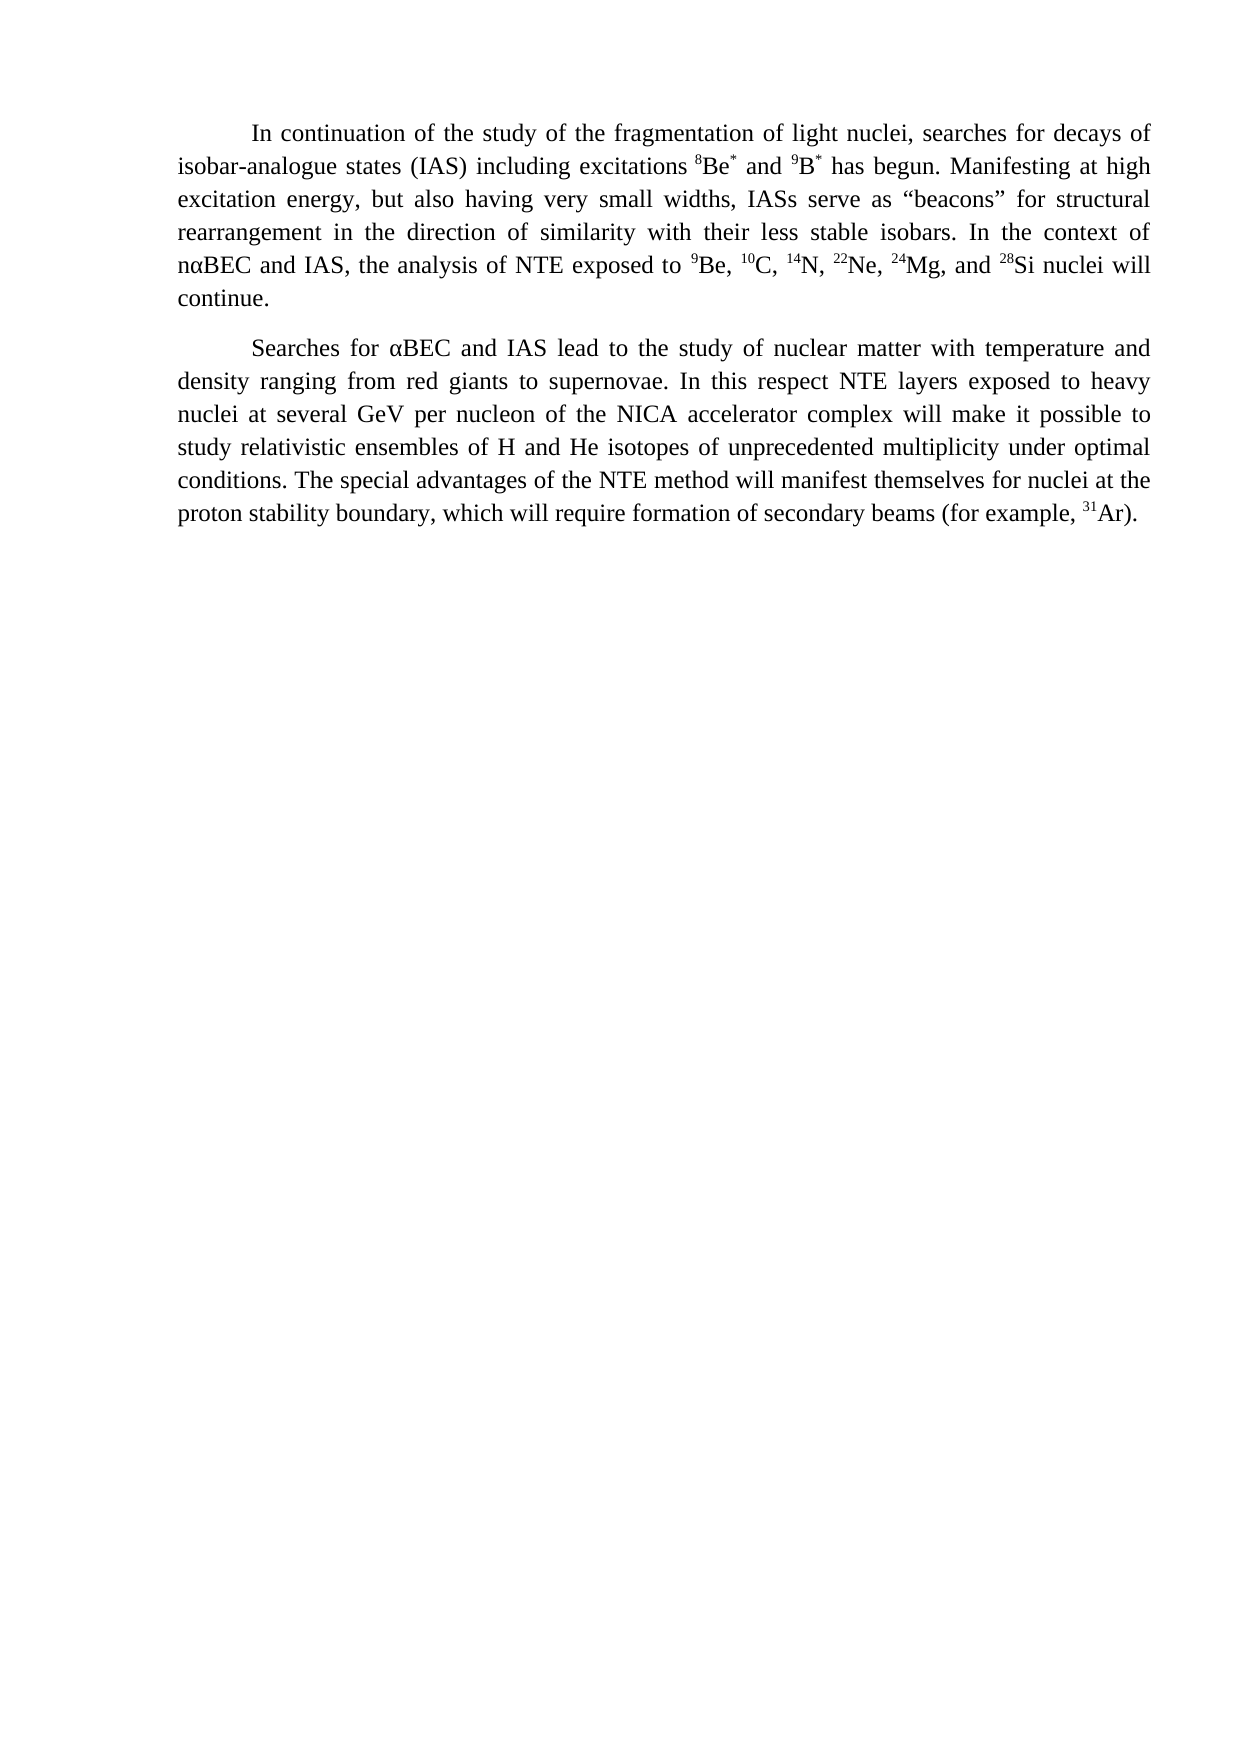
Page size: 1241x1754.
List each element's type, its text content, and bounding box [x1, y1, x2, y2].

text Searches for αBEC and IAS lead to the study of nuclear matter with temperature and density ranging from red giants to supernovae. In this respect NTE layers exposed to heavy nuclei at several GeV per nucleon of the NICA accelerator complex will make it possible to study relativistic ensembles of H and He isotopes of unprecedented multiplicity under optimal conditions. The special advantages of the NTE method will manifest themselves for nuclei at the proton stability boundary, which will require formation of secondary beams (for example, 31Ar). [177, 333, 1152, 527]
text In continuation of the study of the fragmentation of light nuclei, searches for decays of isobar-analogue states (IAS) including excitations 8Be* and 9B* has begun. Manifesting at high excitation energy, but also having very small widths, IASs serve as “beacons” for structural rearrangement in the direction of similarity with their less stable isobars. In the context of nαBEC and IAS, the analysis of NTE exposed to 9Be, 10C, 14N, 22Ne, 24Mg, and 28Si nuclei will continue. [177, 118, 1152, 312]
